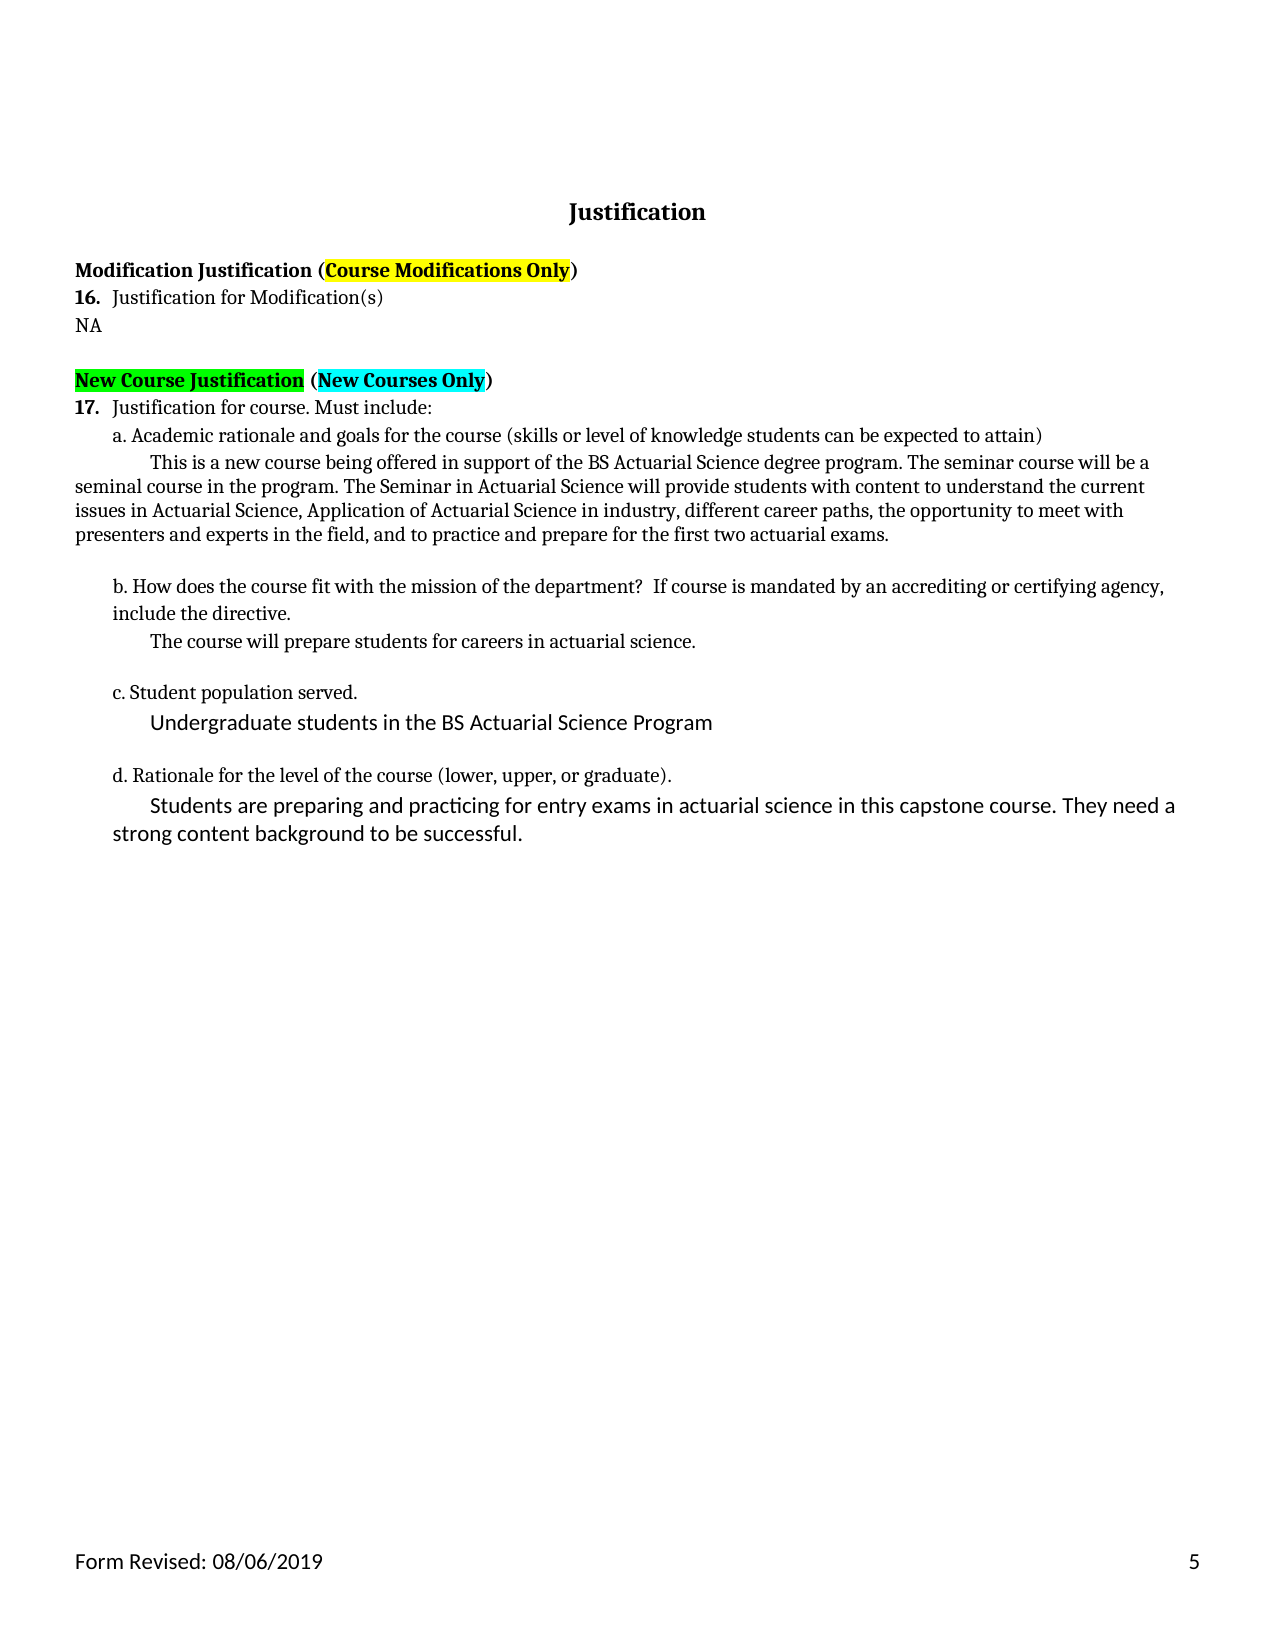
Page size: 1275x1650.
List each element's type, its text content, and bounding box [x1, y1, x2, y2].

text a. Academic rationale and goals for the course (skills or level of knowledge students can be expected to attain) [75, 423, 1200, 447]
text Justification [75, 198, 1200, 227]
text b. How does the course fit with the mission of the department? If course is mandated by an accrediting or certifying agency, include the directive. [112, 574, 1200, 626]
list Justification for Modification(s) [75, 286, 1200, 310]
text c. Student population served. [112, 681, 1200, 705]
list Justification for course. Must include: [75, 396, 1200, 420]
text d. Rationale for the level of the course (lower, upper, or graduate). [112, 764, 1200, 788]
text Modification Justification (Course Modifications Only) [75, 258, 1200, 282]
text New Course Justification (New Courses Only) [75, 368, 1200, 392]
